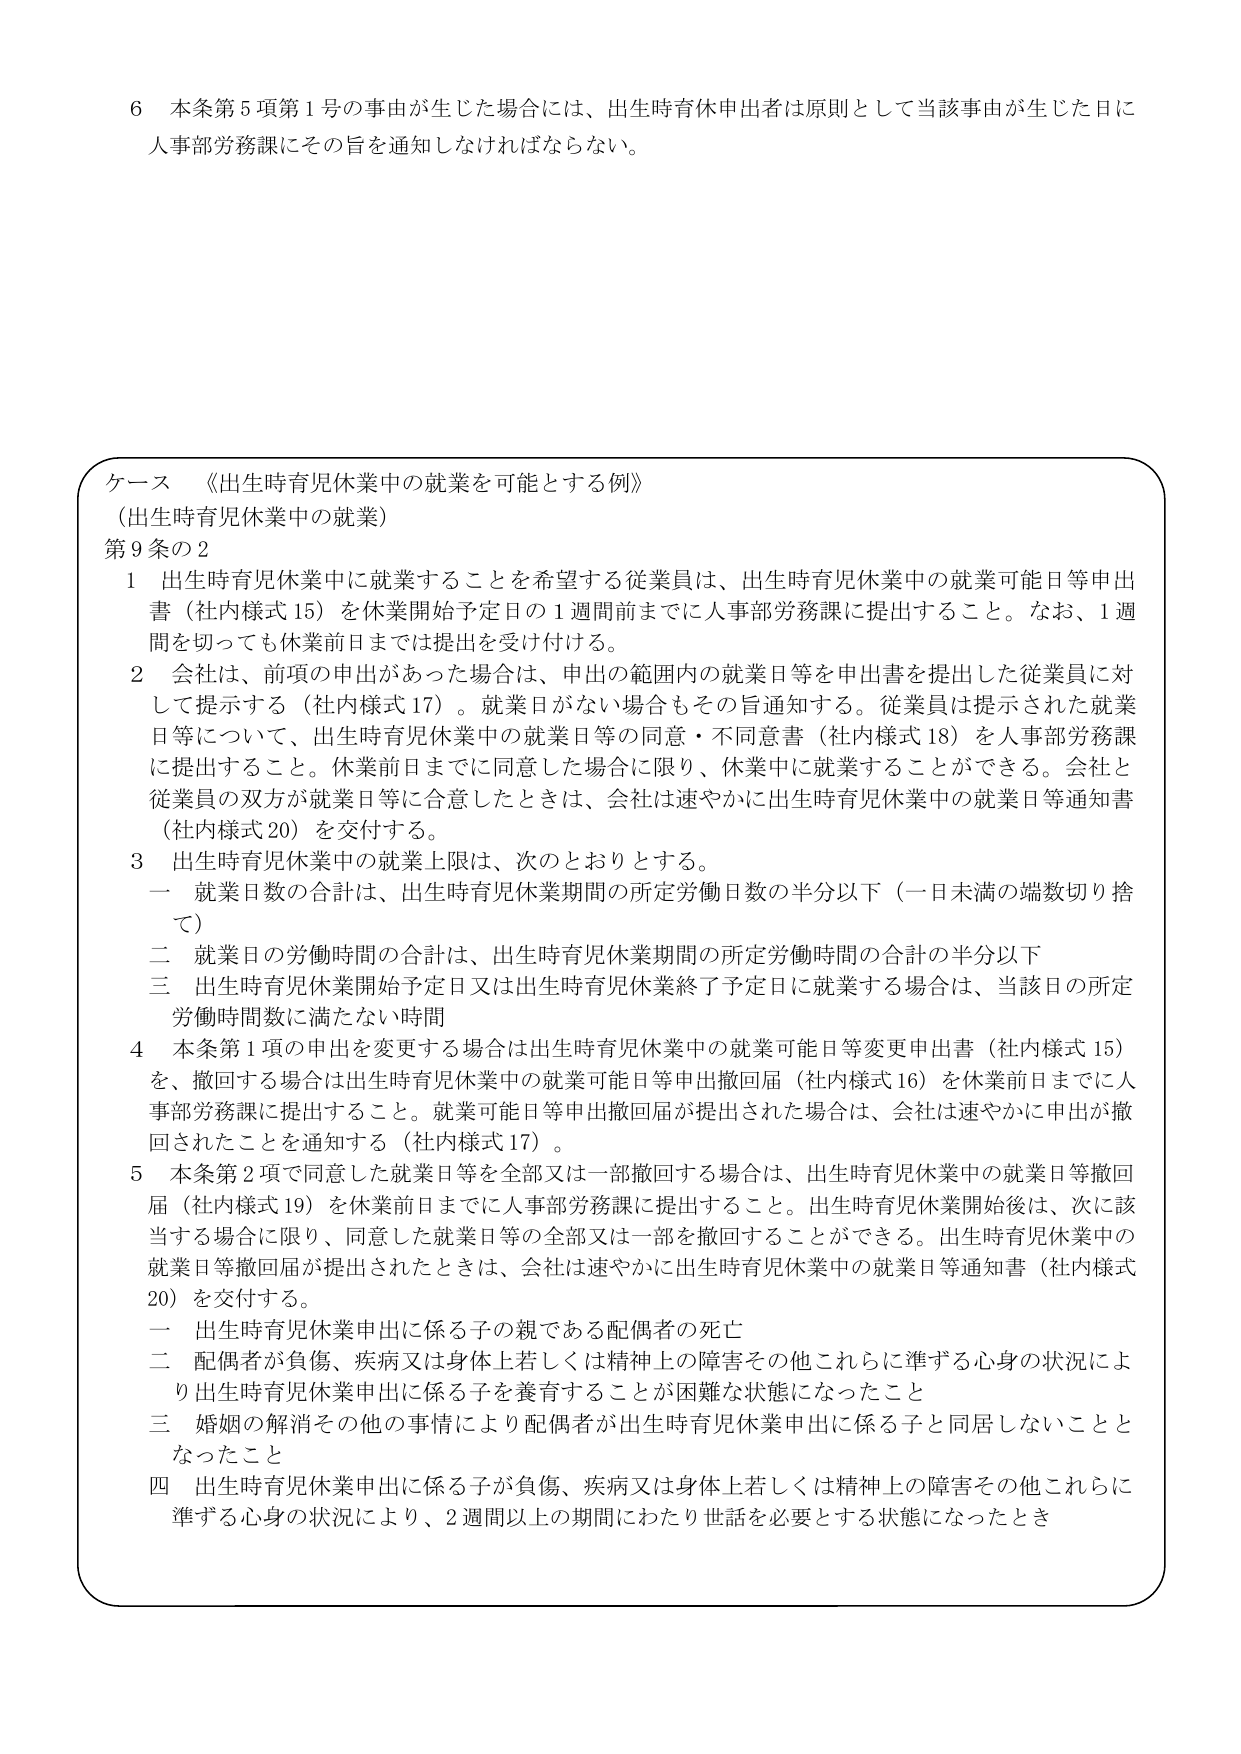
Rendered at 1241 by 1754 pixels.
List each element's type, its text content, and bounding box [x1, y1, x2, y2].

text 1 出生時育児休業中に就業することを希望する従業員は、出生時育児休業中の就業可能日等申出書（社内様式15）を休業開始予定日の１週間前までに人事部労務課に提出すること。なお、1週間を切っても休業前日までは提出を受け付ける。 [125, 564, 1137, 658]
text ４ 本条第1項の申出を変更する場合は出生時育児休業中の就業可能日等変更申出書（社内様式15）を、撤回する場合は出生時育児休業中の就業可能日等申出撤回届（社内様式16）を休業前日までに人事部労務課に提出すること。就業可能日等申出撤回届が提出された場合は、会社は速やかに申出が撤回されたことを通知する（社内様式17）。 [125, 1033, 1137, 1158]
text ６ 本条第5項第1号の事由が生じた場合には、出生時育休申出者は原則として当該事由が生じた日に人事部労務課にその旨を通知しなければならない。 [125, 89, 1137, 164]
text 三 出生時育児休業開始予定日又は出生時育児休業終了予定日に就業する場合は、当該日の所定労働時間数に満たない時間 [148, 971, 1137, 1033]
text 第9条の2 [103, 533, 1137, 564]
text 四 出生時育児休業申出に係る子が負傷、疾病又は身体上若しくは精神上の障害その他これらに準ずる心身の状況により、2週間以上の期間にわたり世話を必要とする状態になったとき [148, 1471, 1137, 1533]
text 三 婚姻の解消その他の事情により配偶者が出生時育児休業申出に係る子と同居しないこととなったこと [148, 1408, 1137, 1471]
text ケース 《出生時育児休業中の就業を可能とする例》 [103, 464, 1137, 502]
text 二 就業日の労働時間の合計は、出生時育児休業期間の所定労働時間の合計の半分以下 [148, 939, 1137, 971]
text ５ 本条第2項で同意した就業日等を全部又は一部撤回する場合は、出生時育児休業中の就業日等撤回届（社内様式19）を休業前日までに人事部労務課に提出すること。出生時育児休業開始後は、次に該当する場合に限り、同意した就業日等の全部又は一部を撤回することができる。出生時育児休業中の就業日等撤回届が提出されたときは、会社は速やかに出生時育児休業中の就業日等通知書（社内様式20）を交付する。 [125, 1158, 1137, 1314]
text 一 出生時育児休業申出に係る子の親である配偶者の死亡 [148, 1314, 1137, 1346]
text 一 就業日数の合計は、出生時育児休業期間の所定労働日数の半分以下（一日未満の端数切り捨て） [148, 877, 1137, 939]
text ３ 出生時育児休業中の就業上限は、次のとおりとする。 [125, 846, 1137, 877]
text 二 配偶者が負傷、疾病又は身体上若しくは精神上の障害その他これらに準ずる心身の状況により出生時育児休業申出に係る子を養育することが困難な状態になったこと [148, 1346, 1137, 1408]
text ２ 会社は、前項の申出があった場合は、申出の範囲内の就業日等を申出書を提出した従業員に対して提示する（社内様式17）。就業日がない場合もその旨通知する。従業員は提示された就業日等について、出生時育児休業中の就業日等の同意・不同意書（社内様式18）を人事部労務課に提出すること。休業前日までに同意した場合に限り、休業中に就業することができる。会社と従業員の双方が就業日等に合意したときは、会社は速やかに出生時育児休業中の就業日等通知書（社内様式20）を交付する。 [125, 658, 1137, 846]
text （出生時育児休業中の就業） [103, 502, 1137, 533]
